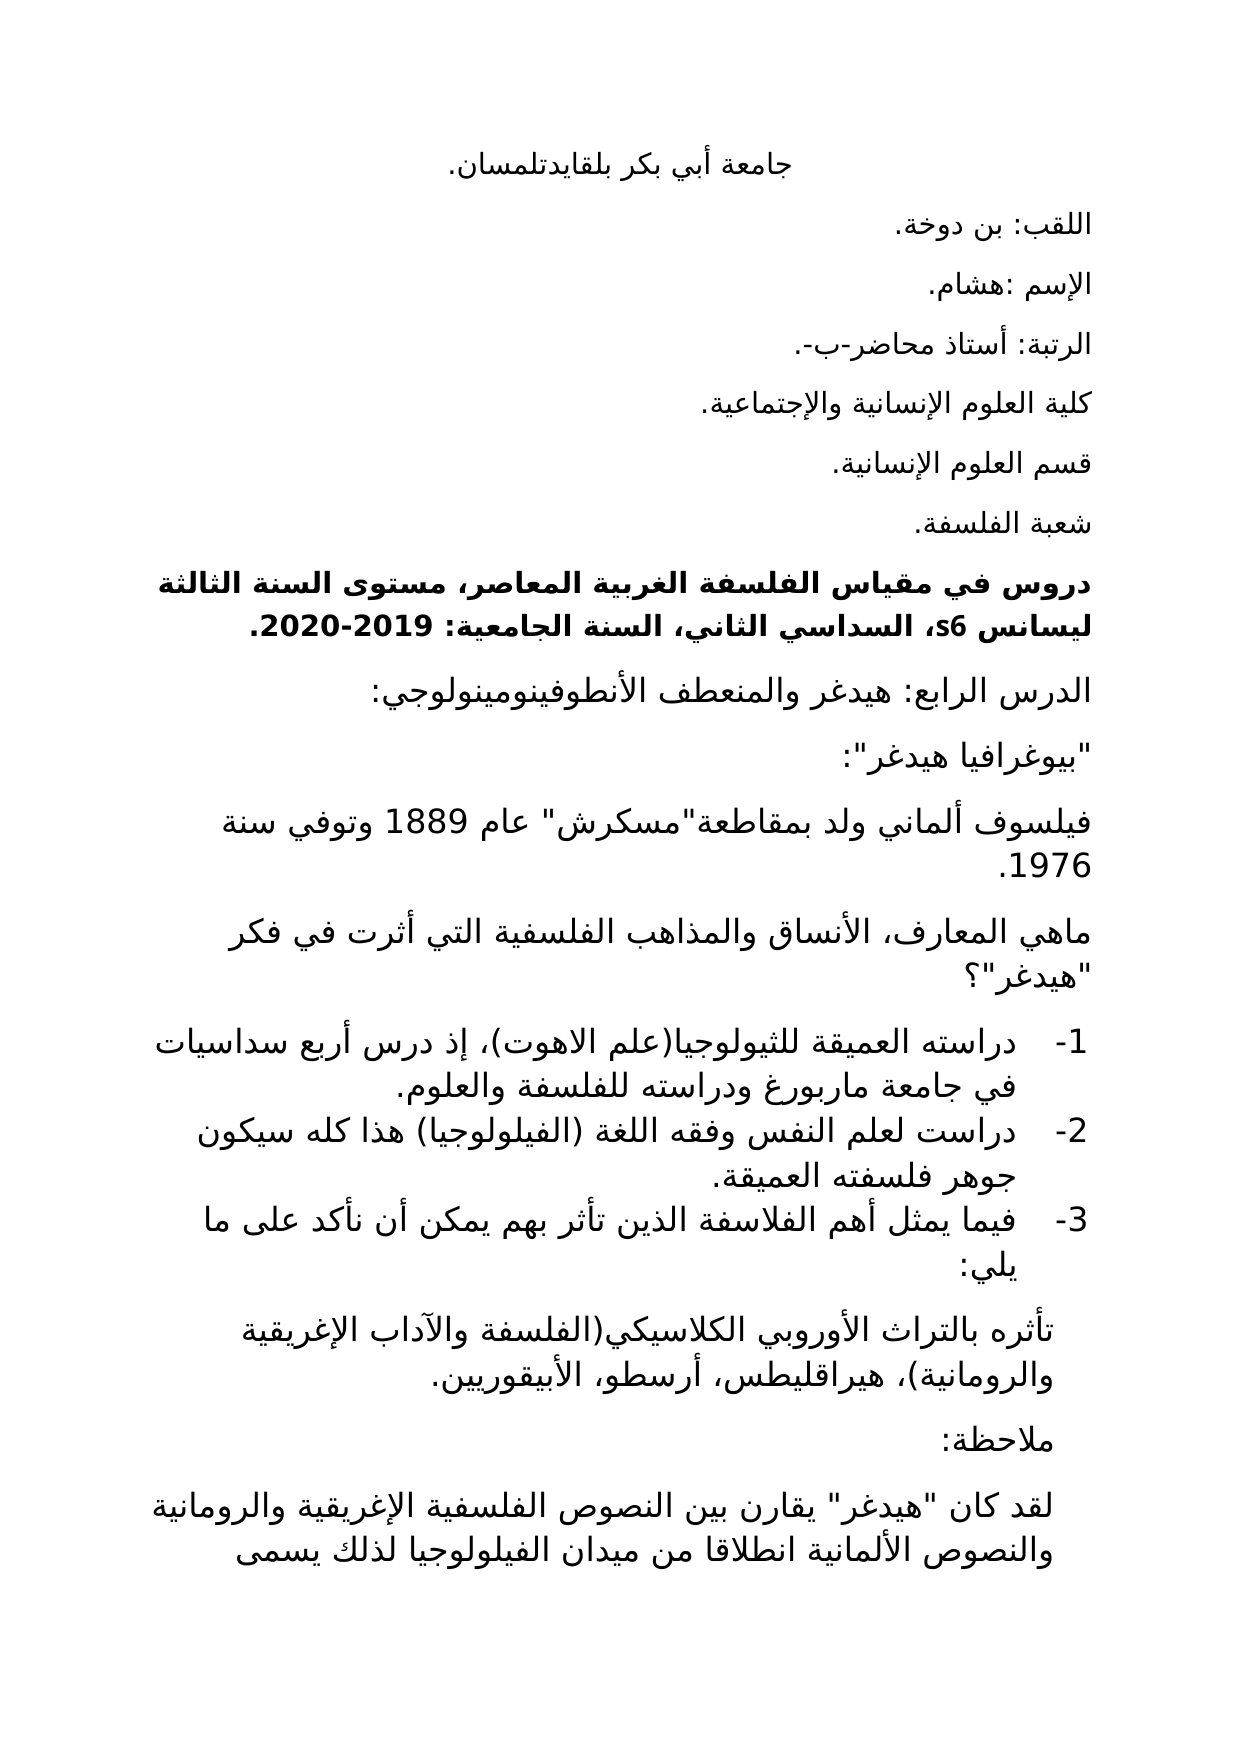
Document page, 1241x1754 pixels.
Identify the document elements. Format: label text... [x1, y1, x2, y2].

text "بيوغرافيا هيدغر": [148, 737, 1093, 776]
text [148, 1486, 1055, 1569]
list دراسته العميقة للثيولوجيا(علم الاهوت)، إذ درس أربع سداسيات في جامعة ماربورغ ودراسته للفلسفة والعلوم. [148, 1022, 1055, 1106]
text كلية العلوم الإنسانية والإجتماعية. [148, 387, 1093, 421]
text الإسم :هشام. [148, 267, 1093, 301]
text فيلسوف ألماني ولد بمقاطعة"مسكرش" عام 1889 وتوفي سنة 1976. [148, 802, 1093, 886]
text ماهي المعارف، الأنساق والمذاهب الفلسفية التي أثرت في فكر "هيدغر"؟ [148, 912, 1093, 996]
text تأثره بالتراث الأوروبي الكلاسيكي(الفلسفة والآداب الإغريقية والرومانية)، هيراقليطس، أرسطو، الأبيقوريين. [148, 1311, 1055, 1394]
text شعبة الفلسفة. [148, 506, 1093, 540]
text دروس في مقياس الفلسفة الغربية المعاصر، مستوى السنة الثالثة ليسانس s6، السداسي الثاني، السنة الجامعية: 2019-2020. [148, 566, 1093, 645]
text ملاحظة: [148, 1421, 1055, 1459]
text الدرس الرابع: هيدغر والمنعطف الأنطوفينومينولوجي: [148, 672, 1093, 710]
text اللقب: بن دوخة. [148, 207, 1093, 241]
list دراست لعلم النفس وفقه اللغة (الفيلولوجيا) هذا كله سيكون جوهر فلسفته العميقة. [148, 1112, 1055, 1195]
text قسم العلوم الإنسانية. [148, 447, 1093, 481]
text جامعة أبي بكر بلقايدتلمسان. [148, 148, 1093, 182]
list فيما يمثل أهم الفلاسفة الذين تأثر بهم يمكن أن نأكد على ما يلي: [148, 1201, 1055, 1284]
text الرتبة: أستاذ محاضر-ب-. [148, 327, 1093, 361]
